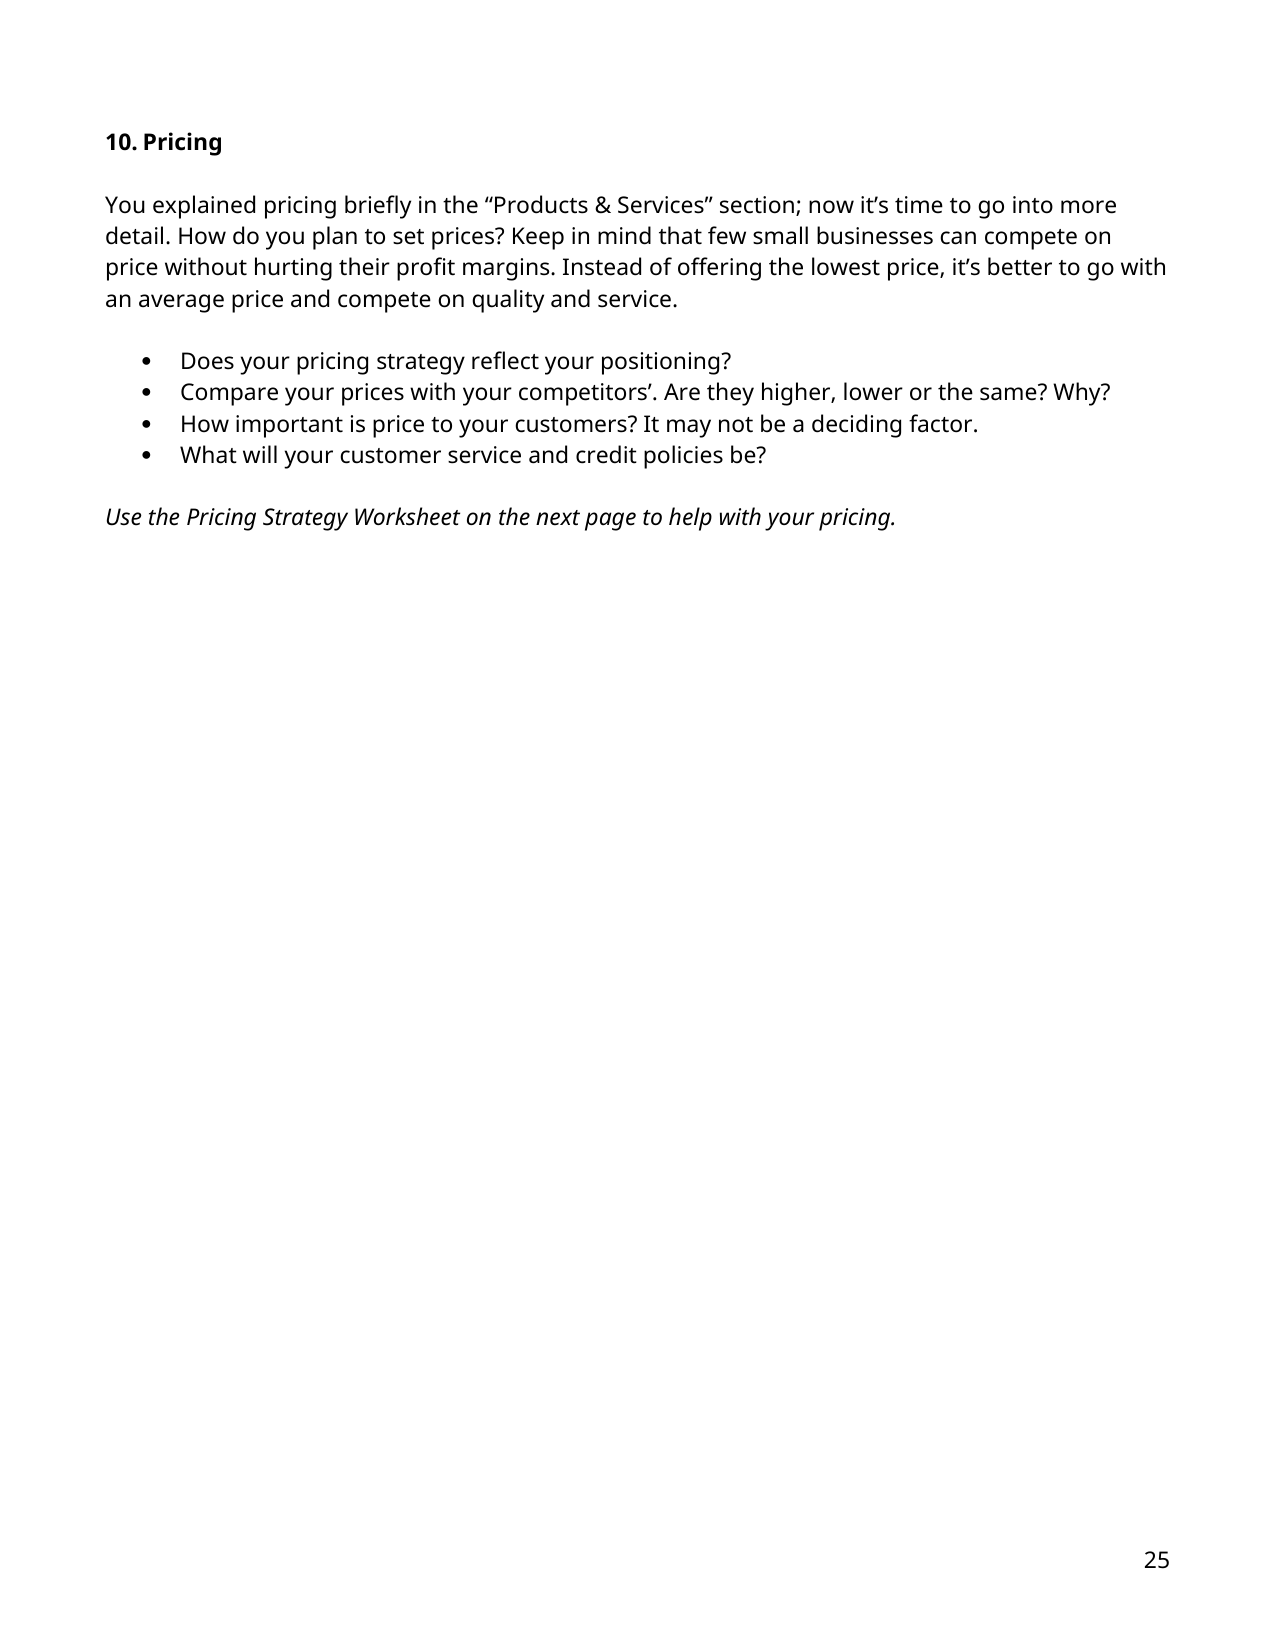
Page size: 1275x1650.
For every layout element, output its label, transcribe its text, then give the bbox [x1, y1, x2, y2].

list What will your customer service and credit policies be? [142, 439, 1170, 470]
list Does your pricing strategy reflect your positioning? [142, 345, 1170, 376]
text Use the Pricing Strategy Worksheet on the next page to help with your pricing. [105, 501, 1170, 532]
subtitle Pricing [105, 126, 1170, 157]
list How important is price to your customers? It may not be a deciding factor. [142, 407, 1170, 439]
list Compare your prices with your competitors’. Are they higher, lower or the same? Why? [142, 376, 1170, 407]
text You explained pricing briefly in the “Products & Services” section; now it’s time to go into more detail. How do you plan to set prices? Keep in mind that few small businesses can compete on price without hurting their profit margins. Instead of offering the lowest price, it’s better to go with an average price and compete on quality and service. [105, 189, 1170, 314]
